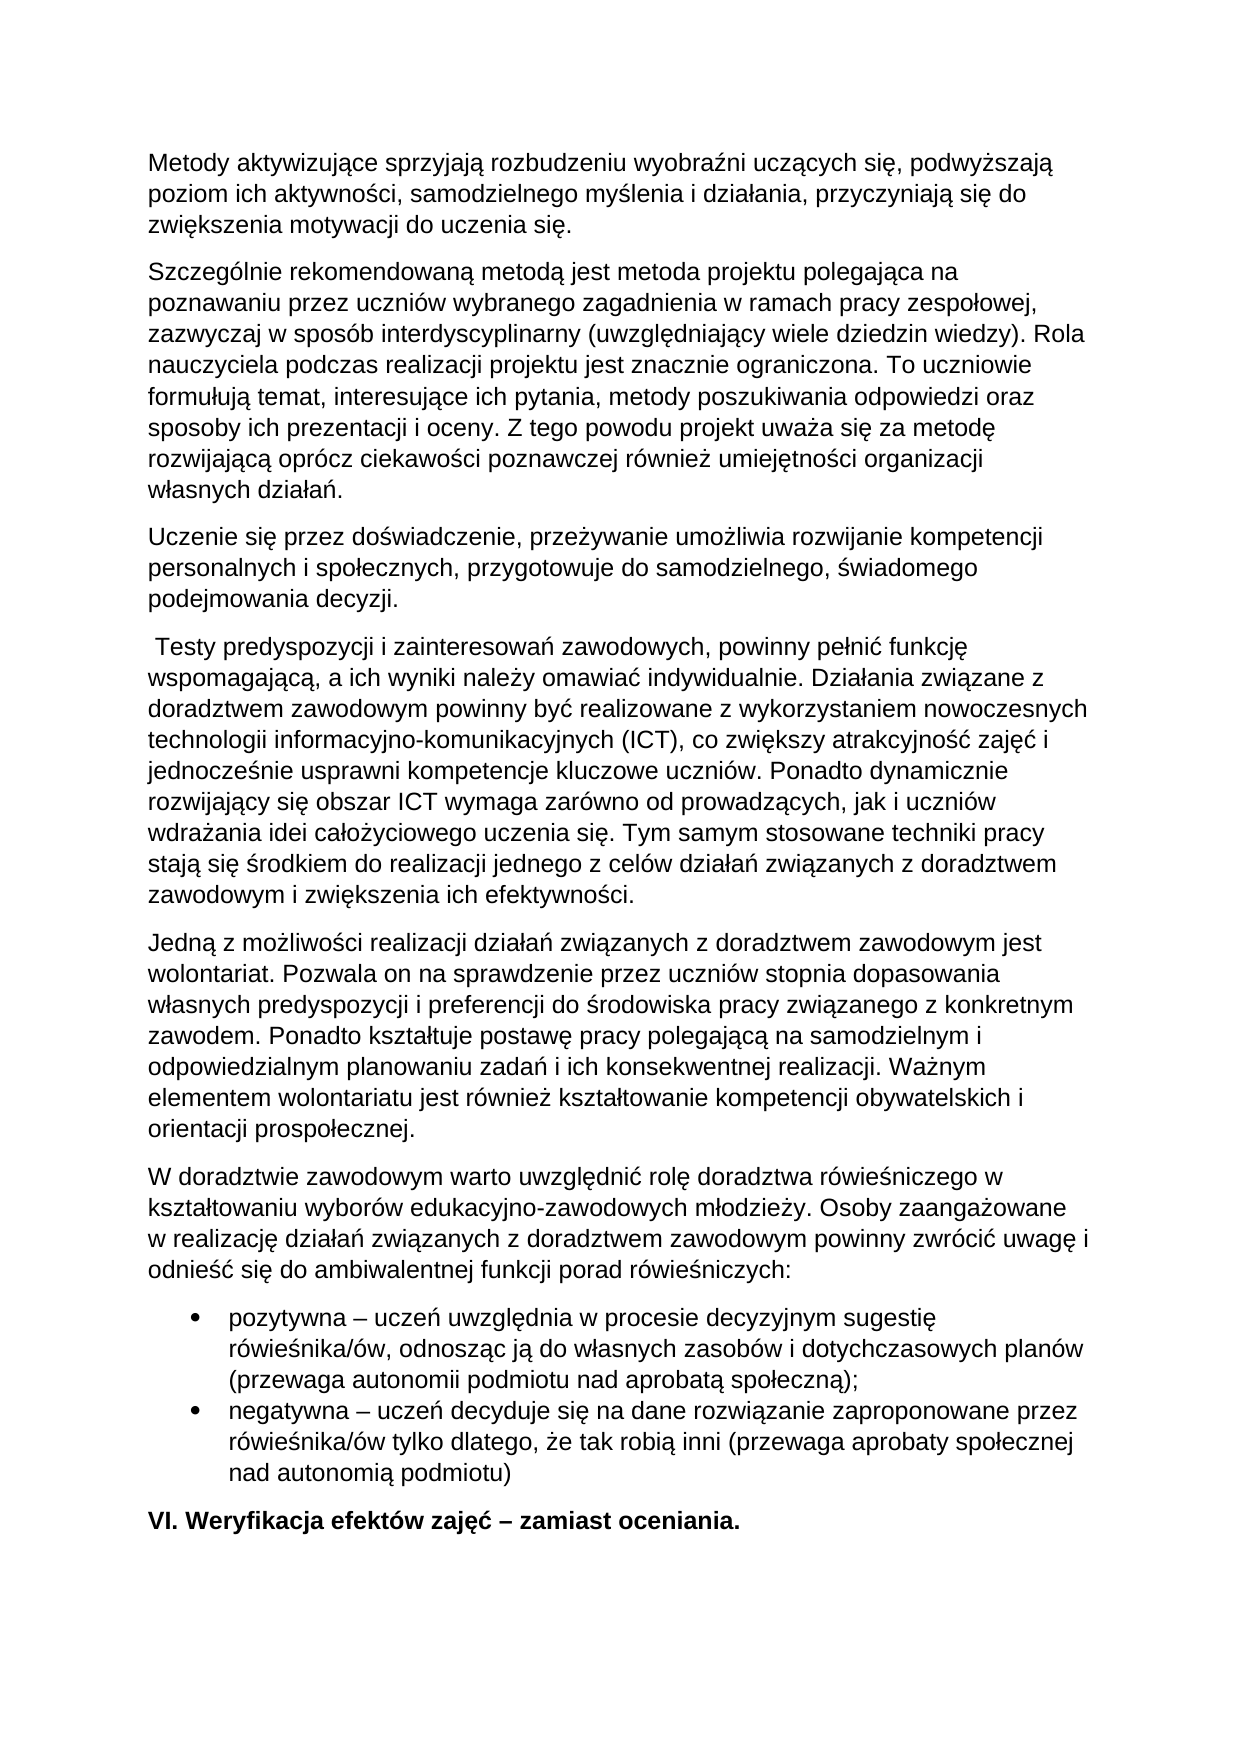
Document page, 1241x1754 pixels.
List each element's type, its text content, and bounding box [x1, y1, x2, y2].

text Uczenie się przez doświadczenie, przeżywanie umożliwia rozwijanie kompetencji personalnych i społecznych, przygotowuje do samodzielnego, świadomego podejmowania decyzji. [148, 522, 1093, 613]
list negatywna – uczeń decyduje się na dane rozwiązanie zaproponowane przez rówieśnika/ów tylko dlatego, że tak robią inni (przewaga aprobaty społecznej nad autonomią podmiotu) [191, 1396, 1093, 1487]
text Testy predyspozycji i zainteresowań zawodowych, powinny pełnić funkcję wspomagającą, a ich wyniki należy omawiać indywidualnie. Działania związane z doradztwem zawodowym powinny być realizowane z wykorzystaniem nowoczesnych technologii informacyjno-komunikacyjnych (ICT), co zwiększy atrakcyjność zajęć i jednocześnie usprawni kompetencje kluczowe uczniów. Ponadto dynamicznie rozwijający się obszar ICT wymaga zarówno od prowadzących, jak i uczniów wdrażania idei całożyciowego uczenia się. Tym samym stosowane techniki pracy stają się środkiem do realizacji jednego z celów działań związanych z doradztwem zawodowym i zwiększenia ich efektywności. [148, 632, 1093, 909]
text Szczególnie rekomendowaną metodą jest metoda projektu polegająca na poznawaniu przez uczniów wybranego zagadnienia w ramach pracy zespołowej, zazwyczaj w sposób interdyscyplinarny (uwzględniający wiele dziedzin wiedzy). Rola nauczyciela podczas realizacji projektu jest znacznie ograniczona. To uczniowie formułują temat, interesujące ich pytania, metody poszukiwania odpowiedzi oraz sposoby ich prezentacji i oceny. Z tego powodu projekt uważa się za metodę rozwijającą oprócz ciekawości poznawczej również umiejętności organizacji własnych działań. [148, 257, 1093, 503]
text Jedną z możliwości realizacji działań związanych z doradztwem zawodowym jest wolontariat. Pozwala on na sprawdzenie przez uczniów stopnia dopasowania własnych predyspozycji i preferencji do środowiska pracy związanego z konkretnym zawodem. Ponadto kształtuje postawę pracy polegającą na samodzielnym i odpowiedzialnym planowaniu zadań i ich konsekwentnej realizacji. Ważnym elementem wolontariatu jest również kształtowanie kompetencji obywatelskich i orientacji prospołecznej. [148, 928, 1093, 1143]
text Metody aktywizujące sprzyjają rozbudzeniu wyobraźni uczących się, podwyższają poziom ich aktywności, samodzielnego myślenia i działania, przyczyniają się do zwiększenia motywacji do uczenia się. [148, 148, 1093, 238]
text W doradztwie zawodowym warto uwzględnić rolę doradztwa rówieśniczego w kształtowaniu wyborów edukacyjno-zawodowych młodzieży. Osoby zaangażowane w realizację działań związanych z doradztwem zawodowym powinny zwrócić uwagę i odnieść się do ambiwalentnej funkcji porad rówieśniczych: [148, 1162, 1093, 1284]
list pozytywna – uczeń uwzględnia w procesie decyzyjnym sugestię rówieśnika/ów, odnosząc ją do własnych zasobów i dotychczasowych planów (przewaga autonomii podmiotu nad aprobatą społeczną); [191, 1303, 1093, 1394]
text VI. Weryfikacja efektów zajęć – zamiast oceniania. [148, 1506, 1093, 1535]
